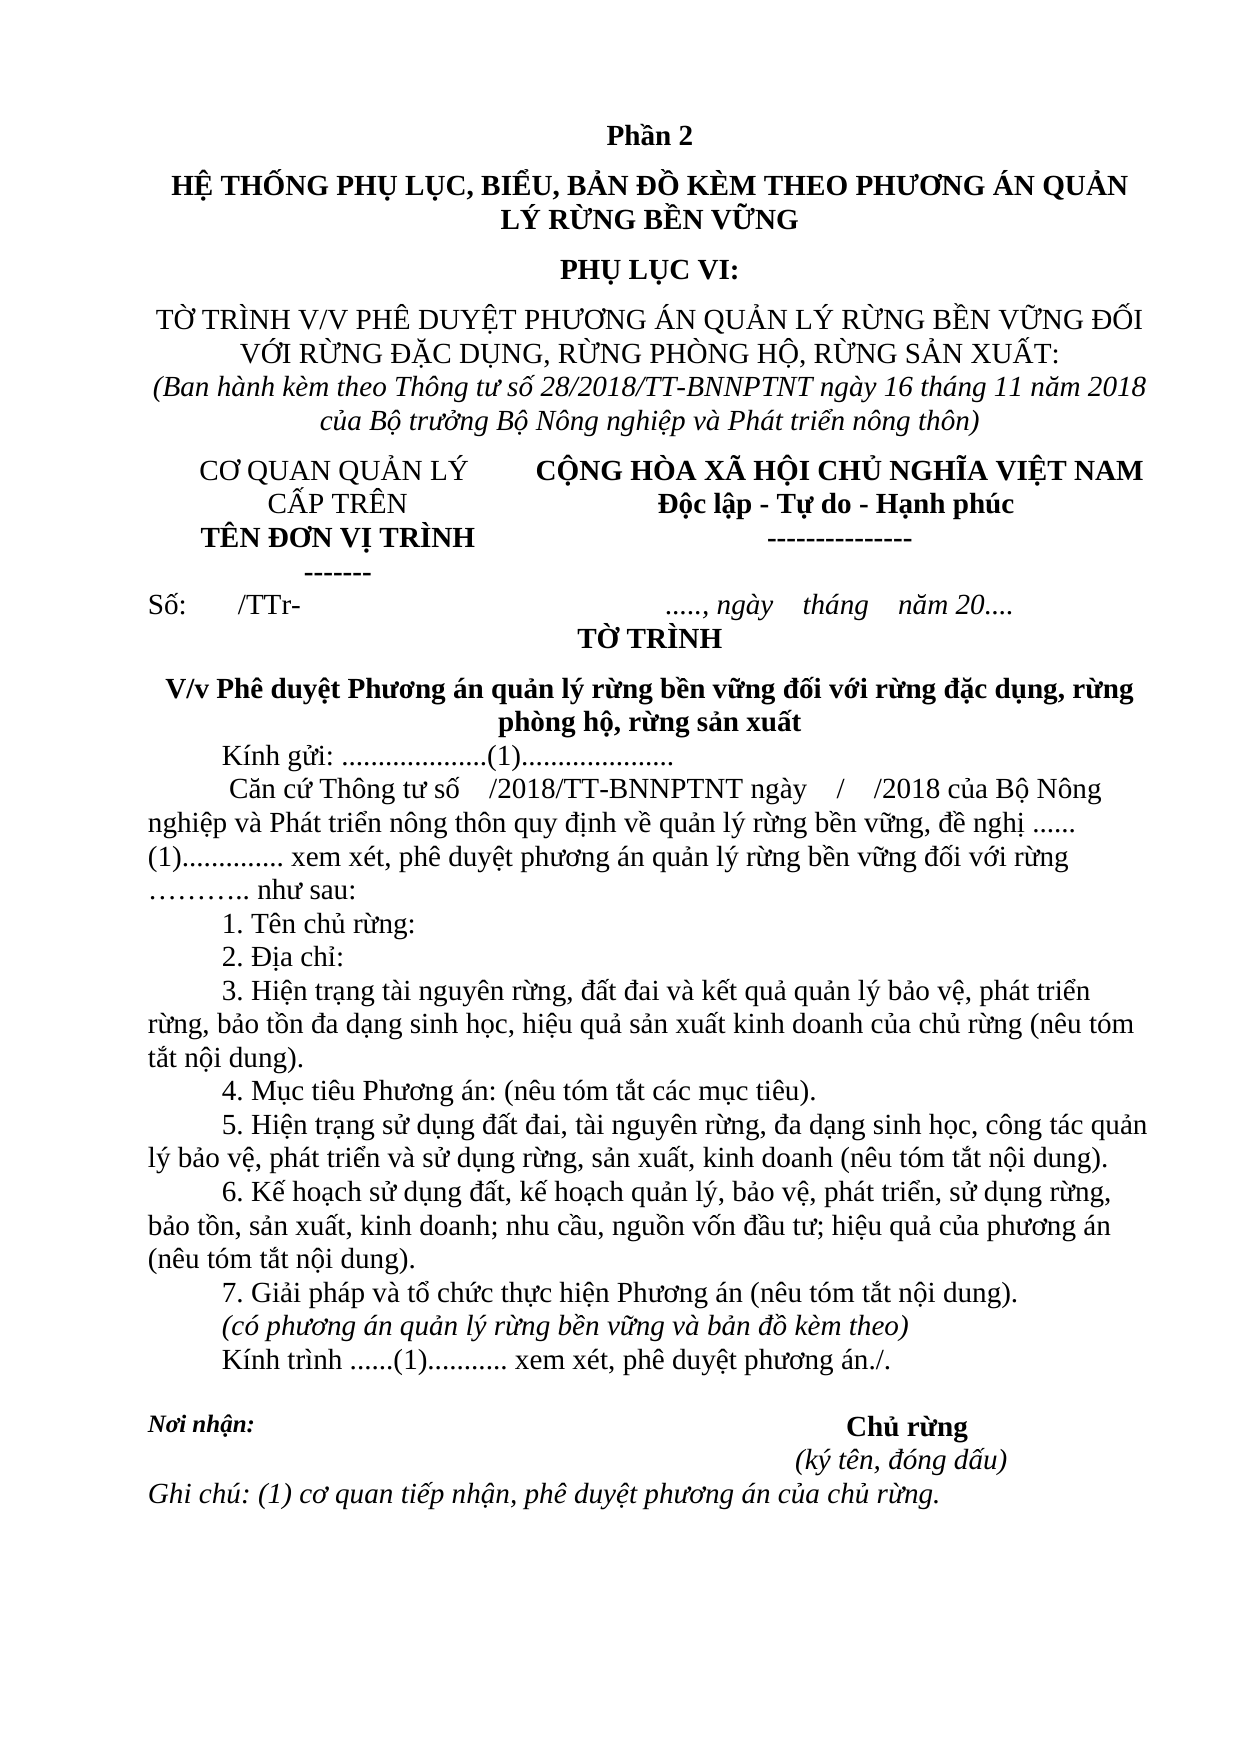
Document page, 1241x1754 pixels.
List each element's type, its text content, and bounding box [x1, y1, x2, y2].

text Căn cứ Thông tư số /2018/TT-BNNPTNT ngày / /2018 của Bộ Nông nghiệp và Phát triển nông thôn quy định về quản lý rừng bền vững, đề nghị ......(1).............. xem xét, phê duyệt phương án quản lý rừng bền vững đối với rừng ……….. như sau: [148, 772, 1152, 906]
text TỜ TRÌNH V/V PHÊ DUYỆT PHƯƠNG ÁN QUẢN LÝ RỪNG BỀN VỮNG ĐỐI VỚI RỪNG ĐẶC DỤNG, RỪNG PHÒNG HỘ, RỪNG SẢN XUẤT: (Ban hành kèm theo Thông tư số 28/2018/TT-BNNPTNT ngày 16 tháng 11 năm 2018 của Bộ trưởng Bộ Nông nghiệp và Phát triển nông thôn) [148, 302, 1152, 436]
text HỆ THỐNG PHỤ LỤC, BIỂU, BẢN ĐỒ KÈM THEO PHƯƠNG ÁN QUẢN LÝ RỪNG BỀN VỮNG [148, 168, 1152, 235]
text 5. Hiện trạng sử dụng đất đai, tài nguyên rừng, đa dạng sinh học, công tác quản lý bảo vệ, phát triển và sử dụng rừng, sản xuất, kinh doanh (nêu tóm tắt nội dung). [148, 1107, 1152, 1174]
text 4. Mục tiêu Phương án: (nêu tóm tắt các mục tiêu). [148, 1073, 1152, 1107]
text V/v Phê duyệt Phương án quản lý rừng bền vững đối với rừng đặc dụng, rừng phòng hộ, rừng sản xuất [148, 671, 1152, 738]
text Kính trình ......(1)........... xem xét, phê duyệt phương án./. [148, 1342, 1152, 1375]
table_header CƠ QUAN QUẢN LÝ CẤP TRÊN TÊN ĐƠN VỊ TRÌNH ------- [148, 453, 527, 587]
text 2. Địa chỉ: [148, 939, 1152, 973]
table_header CỘNG HÒA XÃ HỘI CHỦ NGHĨA VIỆT NAM Độc lập - Tự do - Hạnh phúc --------------- [528, 453, 1152, 587]
text 7. Giải pháp và tổ chức thực hiện Phương án (nêu tóm tắt nội dung). [148, 1275, 1152, 1308]
text Phần 2 [148, 118, 1152, 152]
text Ghi chú: (1) cơ quan tiếp nhận, phê duyệt phương án của chủ rừng. [148, 1476, 1152, 1509]
table_header Nơi nhận: [148, 1409, 650, 1476]
table_header Chủ rừng (ký tên, đóng dấu) [650, 1409, 1152, 1476]
text 1. Tên chủ rừng: [148, 906, 1152, 939]
table_cell ....., ngày tháng năm 20.... [528, 587, 1152, 621]
text 6. Kế hoạch sử dụng đất, kế hoạch quản lý, bảo vệ, phát triển, sử dụng rừng, bảo tồn, sản xuất, kinh doanh; nhu cầu, nguồn vốn đầu tư; hiệu quả của phương án (nêu tóm tắt nội dung). [148, 1174, 1152, 1275]
text 3. Hiện trạng tài nguyên rừng, đất đai và kết quả quản lý bảo vệ, phát triển rừng, bảo tồn đa dạng sinh học, hiệu quả sản xuất kinh doanh của chủ rừng (nêu tóm tắt nội dung). [148, 973, 1152, 1073]
text (có phương án quản lý rừng bền vững và bản đồ kèm theo) [148, 1308, 1152, 1342]
text PHỤ LỤC VI: [148, 252, 1152, 286]
table_cell Số: /TTr- [148, 587, 527, 621]
text Kính gửi: ....................(1)..................... [148, 738, 1152, 772]
text TỜ TRÌNH [148, 621, 1152, 654]
